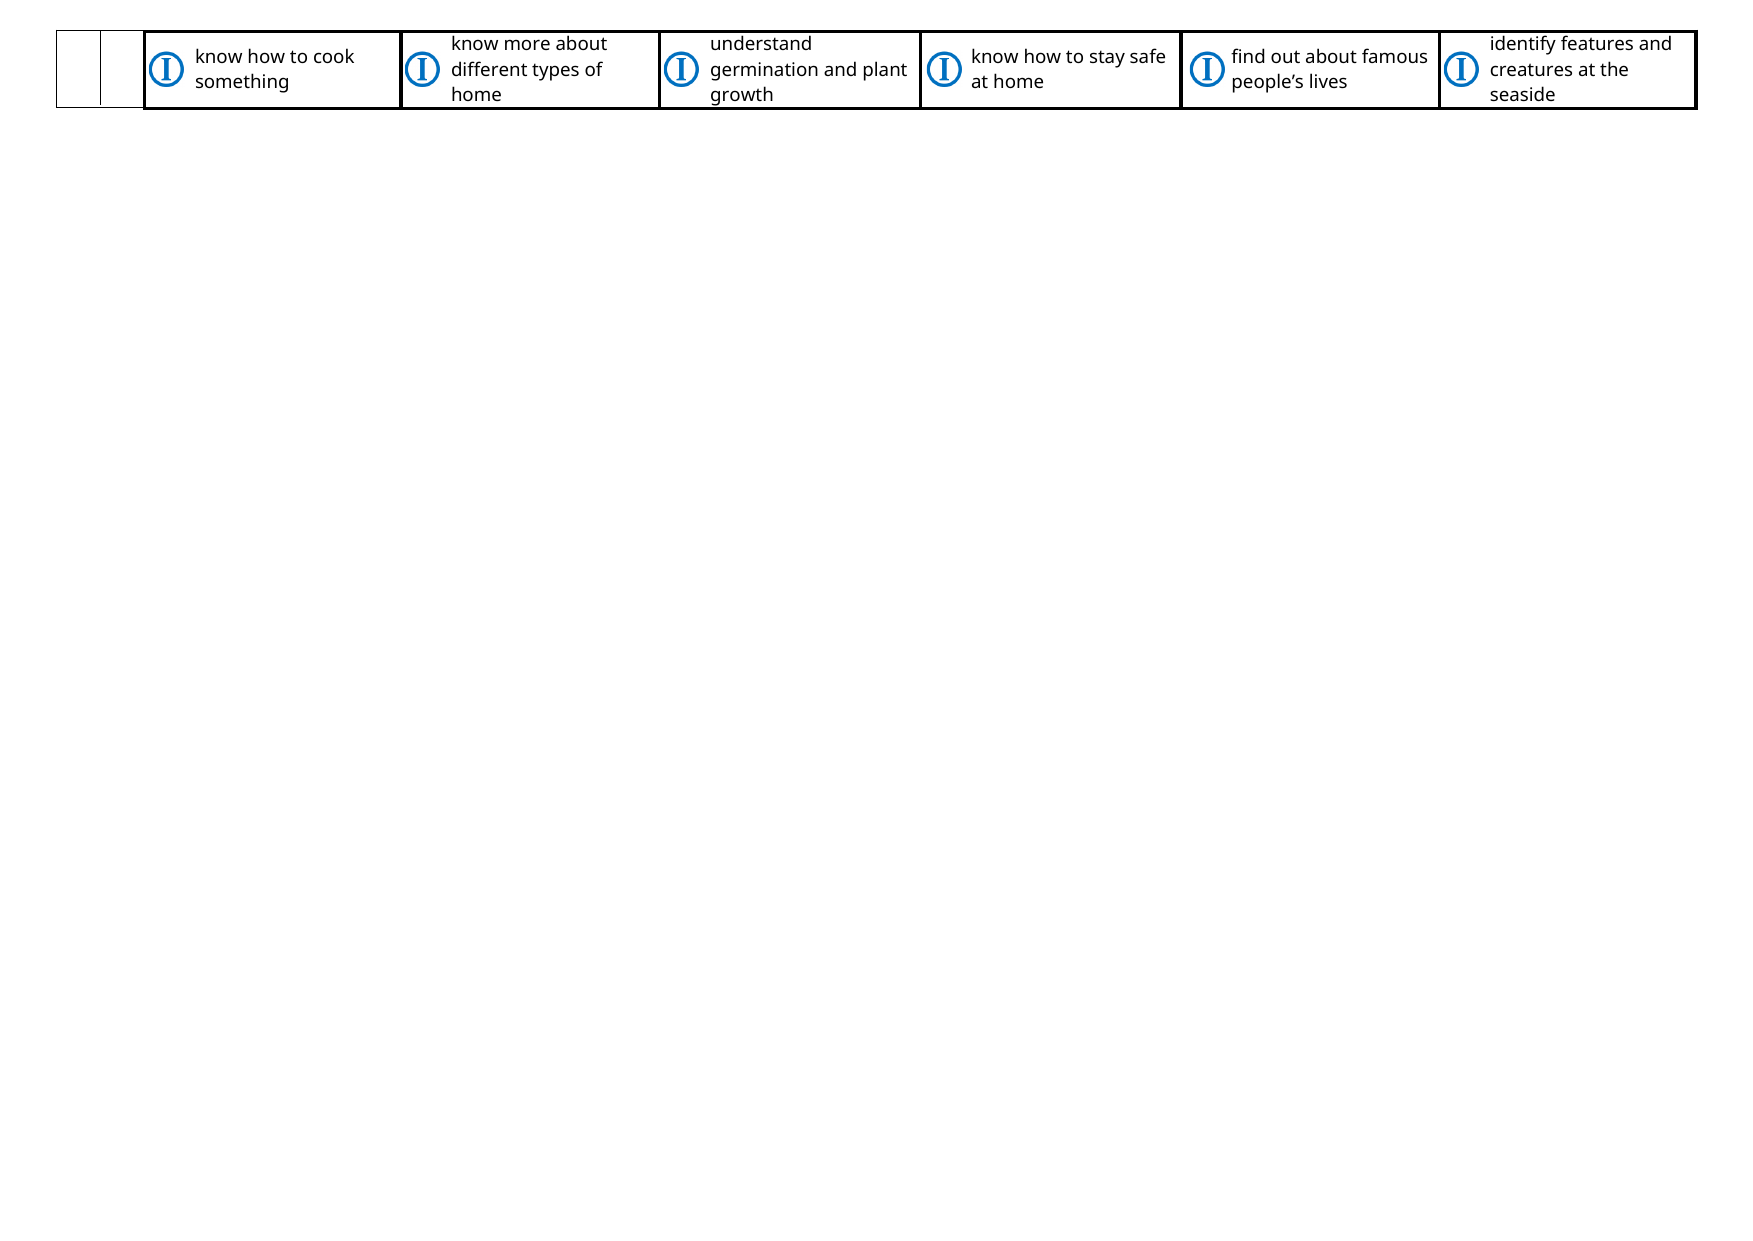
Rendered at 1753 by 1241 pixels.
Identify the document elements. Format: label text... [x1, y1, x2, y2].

table_cell [146, 33, 189, 107]
table_cell know how to stay safe at home [969, 33, 1179, 107]
table_cell understand germination and plant growth [704, 33, 919, 107]
picture [148, 50, 185, 88]
picture [1443, 50, 1480, 88]
picture [663, 50, 700, 88]
picture [1189, 50, 1226, 88]
picture [926, 50, 963, 88]
table_cell find out about famous people’s lives [1225, 33, 1438, 107]
picture [405, 50, 441, 88]
table_cell [1441, 33, 1484, 107]
table_cell [661, 33, 704, 107]
table_cell [922, 33, 969, 107]
table_cell identify features and creatures at the seaside [1484, 33, 1694, 107]
table_cell [403, 33, 445, 107]
table_cell know how to cook something [189, 33, 399, 107]
table_cell know more about different types of home [445, 33, 658, 107]
table_cell [1183, 33, 1225, 107]
